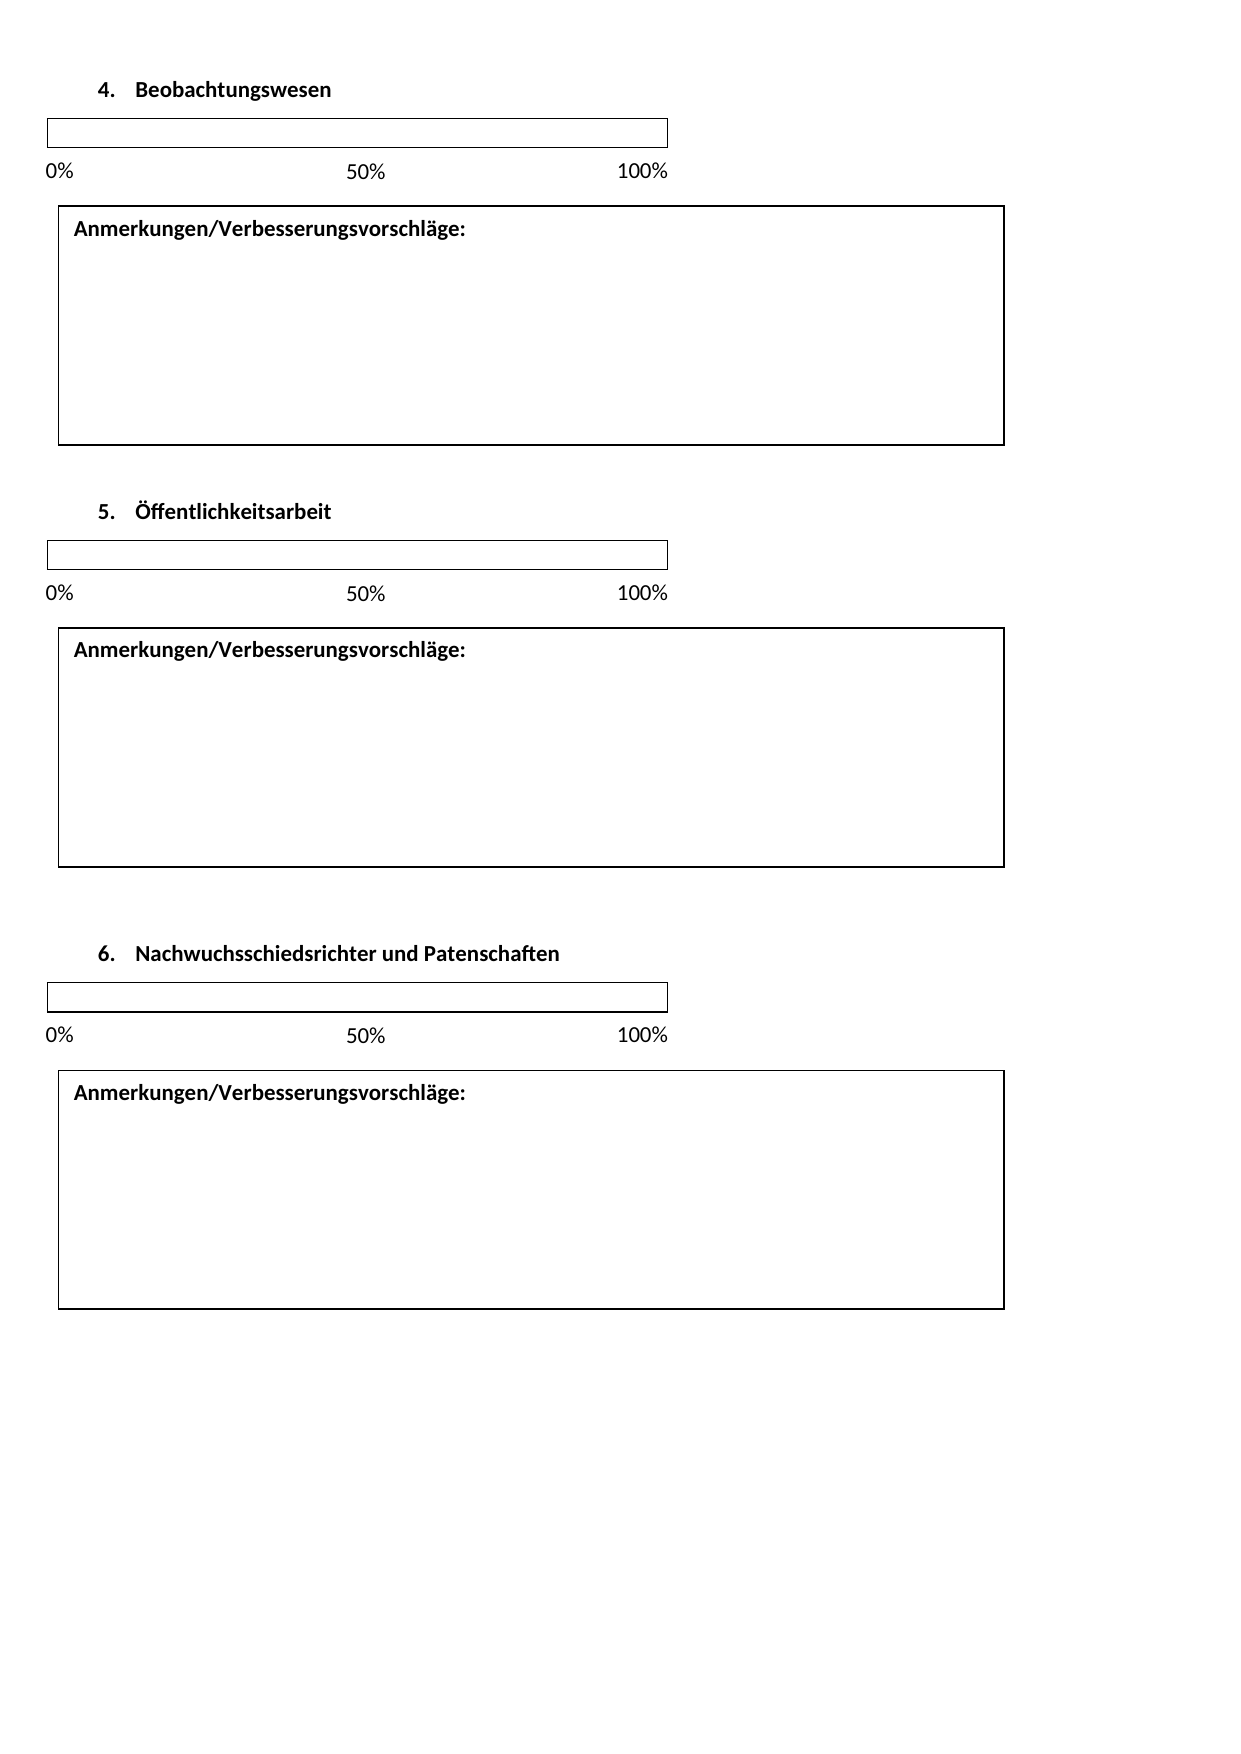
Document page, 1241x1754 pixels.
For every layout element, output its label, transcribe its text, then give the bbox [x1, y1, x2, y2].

list Beobachtungswesen [98, 75, 1165, 103]
list Öffentlichkeitsarbeit [98, 497, 1165, 525]
table_header [48, 119, 667, 147]
list Nachwuchsschiedsrichter und Patenschaften [98, 939, 1165, 967]
table_header [48, 541, 667, 569]
table_header [48, 983, 667, 1011]
